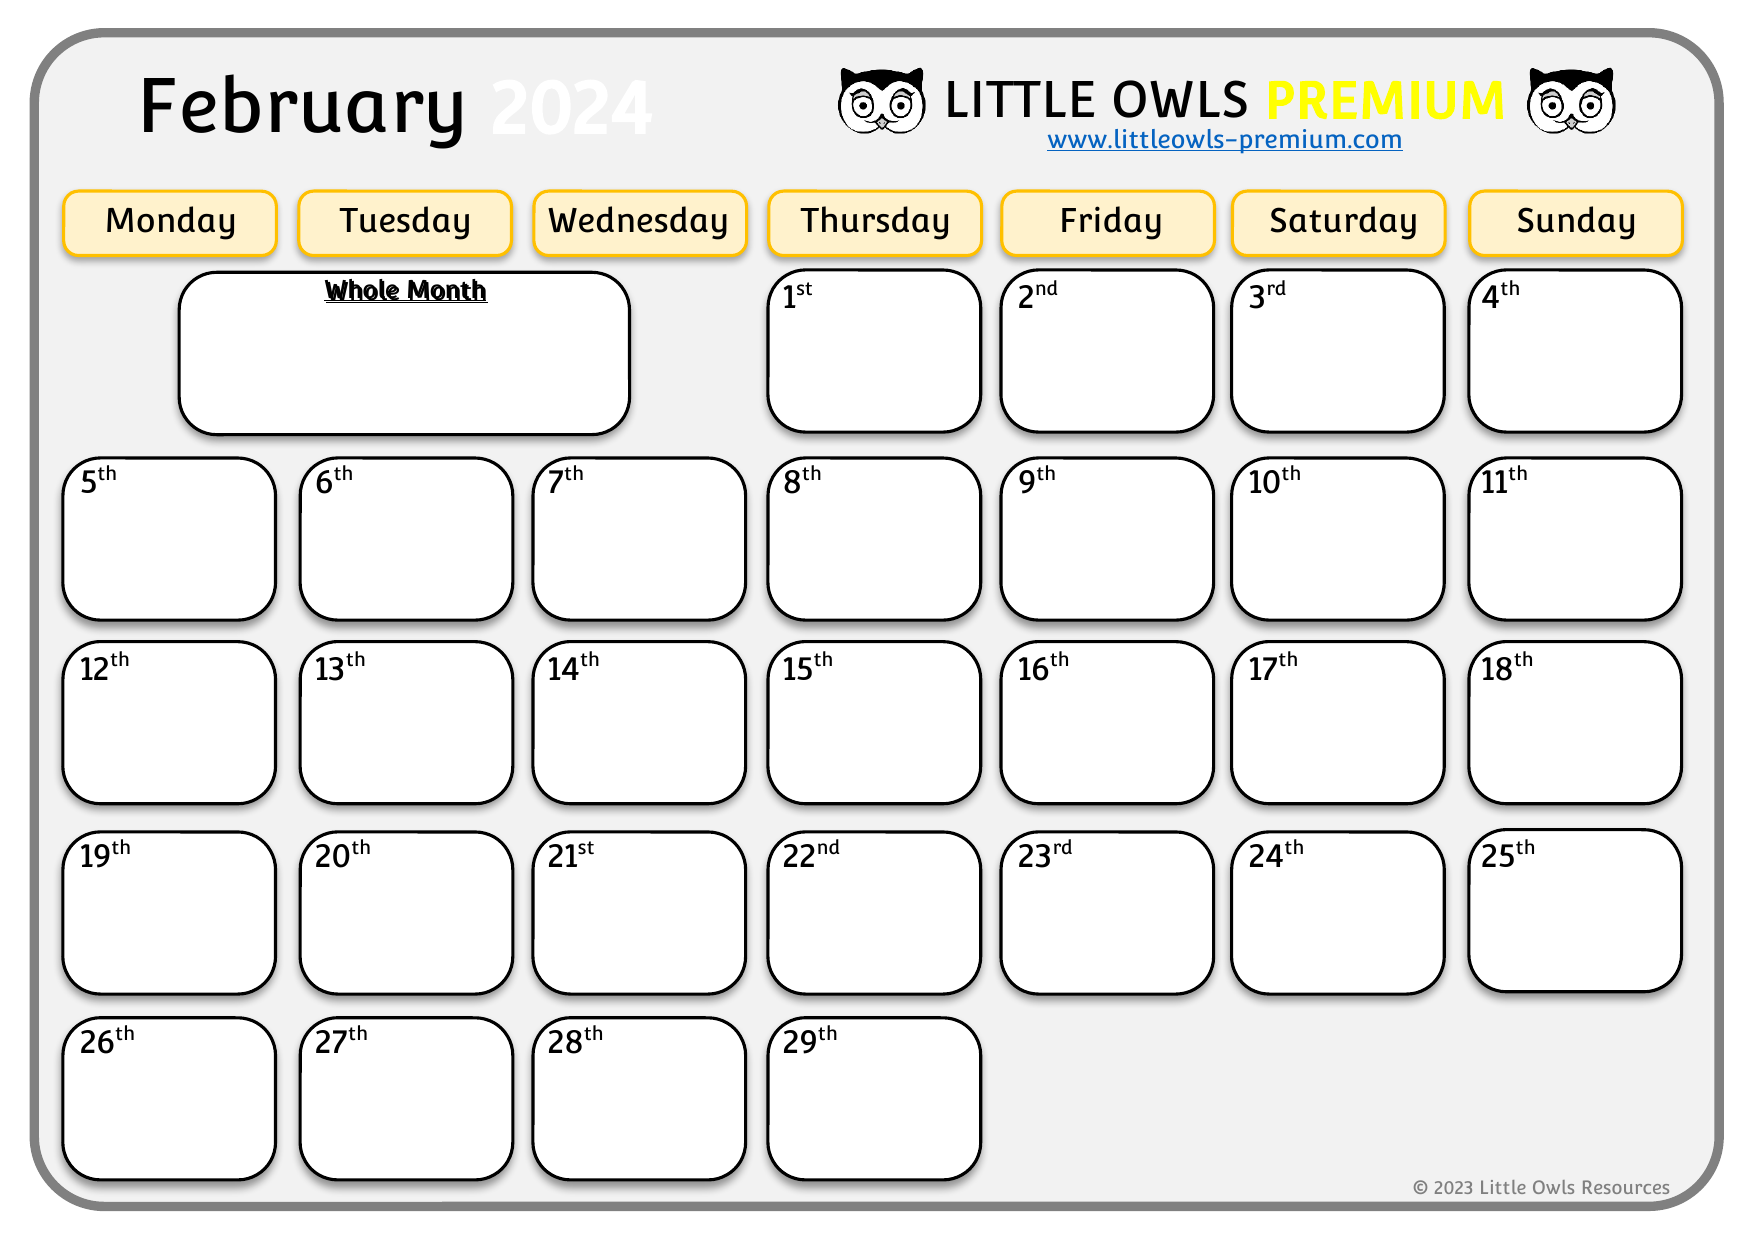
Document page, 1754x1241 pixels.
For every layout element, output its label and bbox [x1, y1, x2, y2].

picture [1526, 67, 1616, 134]
picture [837, 67, 926, 134]
